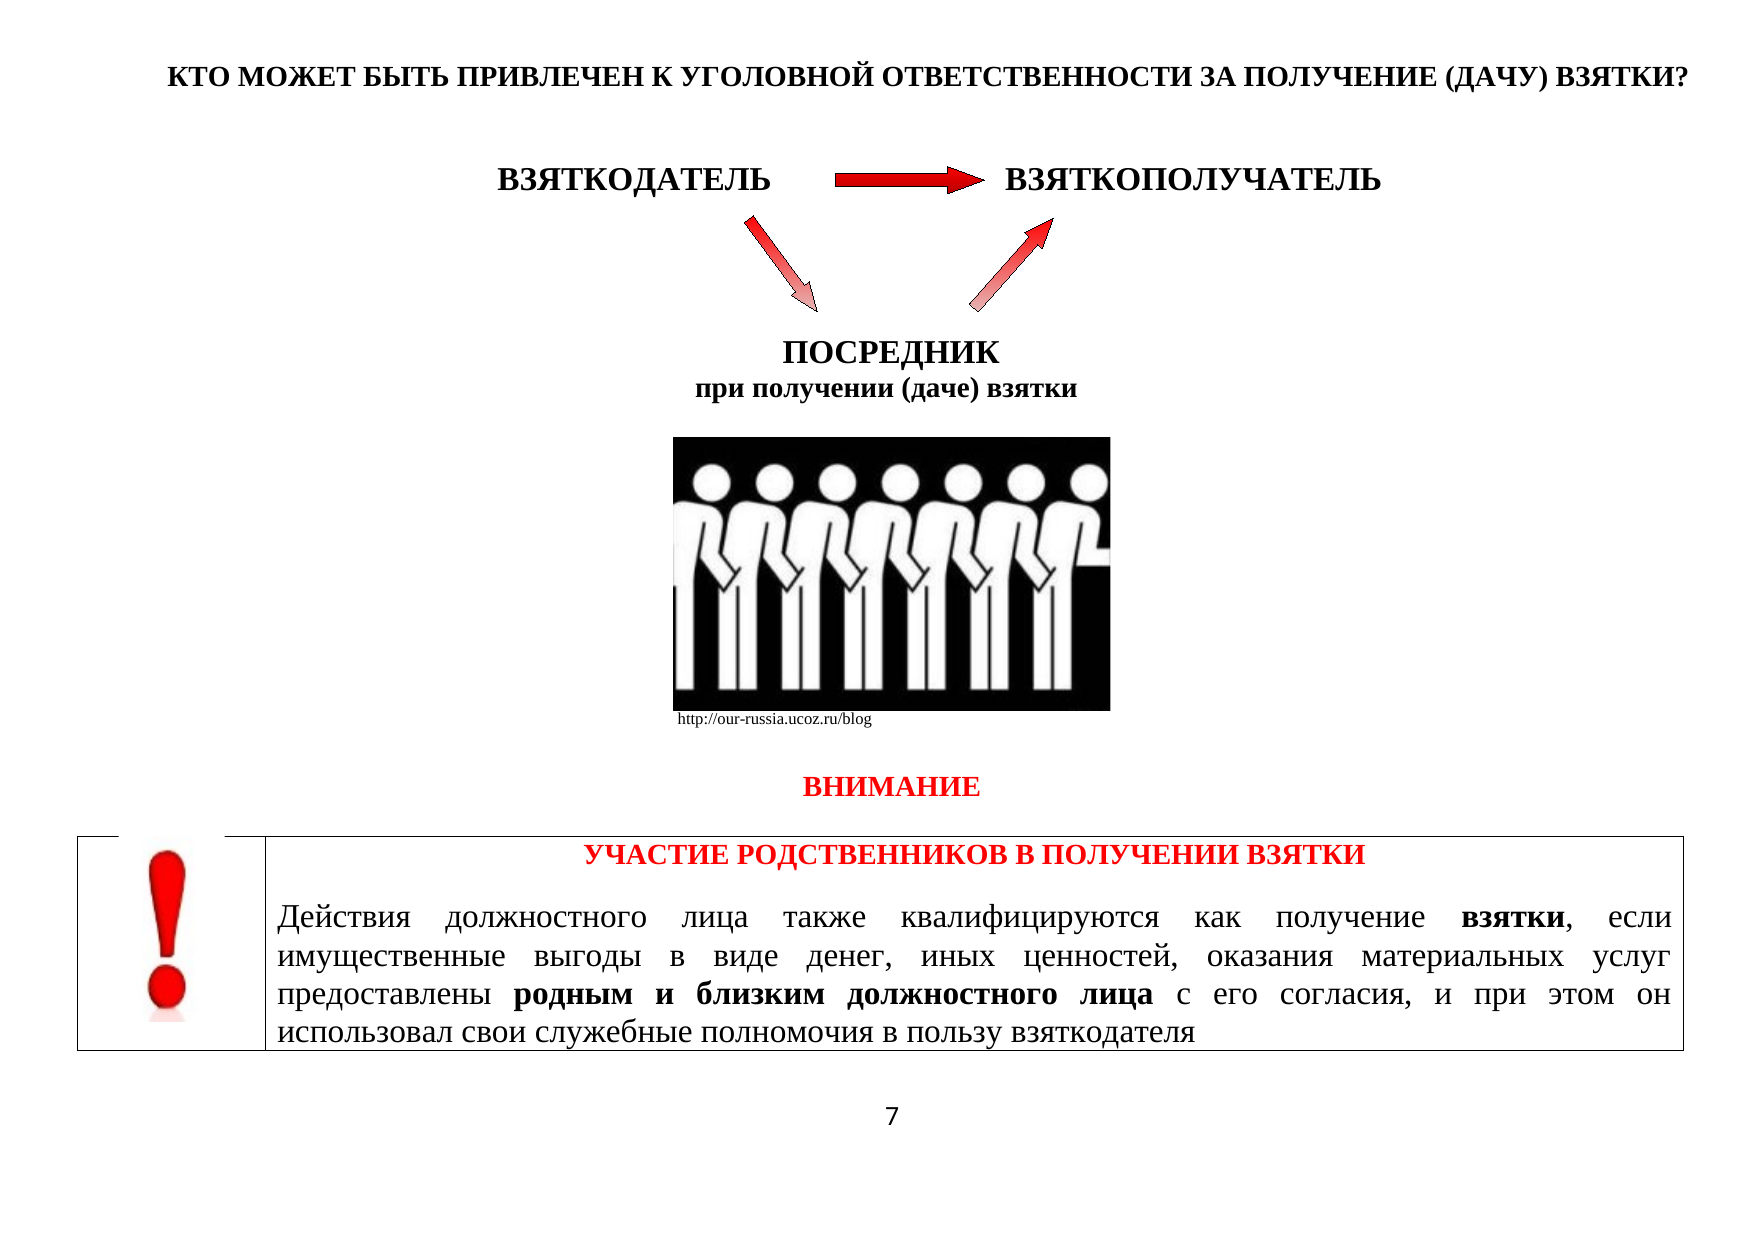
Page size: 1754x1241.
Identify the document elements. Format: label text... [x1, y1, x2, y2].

table_header [78, 837, 265, 1050]
text КТО МОЖЕТ БЫТЬ ПРИВЛЕЧЕН К УГОЛОВНОЙ ОТВЕТСТВЕННОСТИ ЗА ПОЛУЧЕНИЕ (ДАЧУ) ВЗЯТКИ? [89, 59, 1695, 93]
text при получении (даче) взятки [89, 371, 1695, 404]
picture [673, 437, 1111, 711]
picture [118, 836, 225, 1022]
text ВЗЯТКОДАТЕЛЬ ВЗЯТКОПОЛУЧАТЕЛЬ [89, 160, 1695, 198]
table_header УЧАСТИЕ РОДСТВЕННИКОВ В ПОЛУЧЕНИИ ВЗЯТКИ Действия должностного лица также квалифицируются как получение взятки, если имущественные выгоды в виде денег, иных ценностей, оказания материальных услуг предоставлены родным и близким должностного лица с его согласия, и при этом он использовал свои служебные полномочия в пользу взяткодателя [266, 837, 1683, 1050]
text ПОСРЕДНИК [89, 332, 1695, 371]
text ВНИМАНИЕ [89, 769, 1695, 802]
